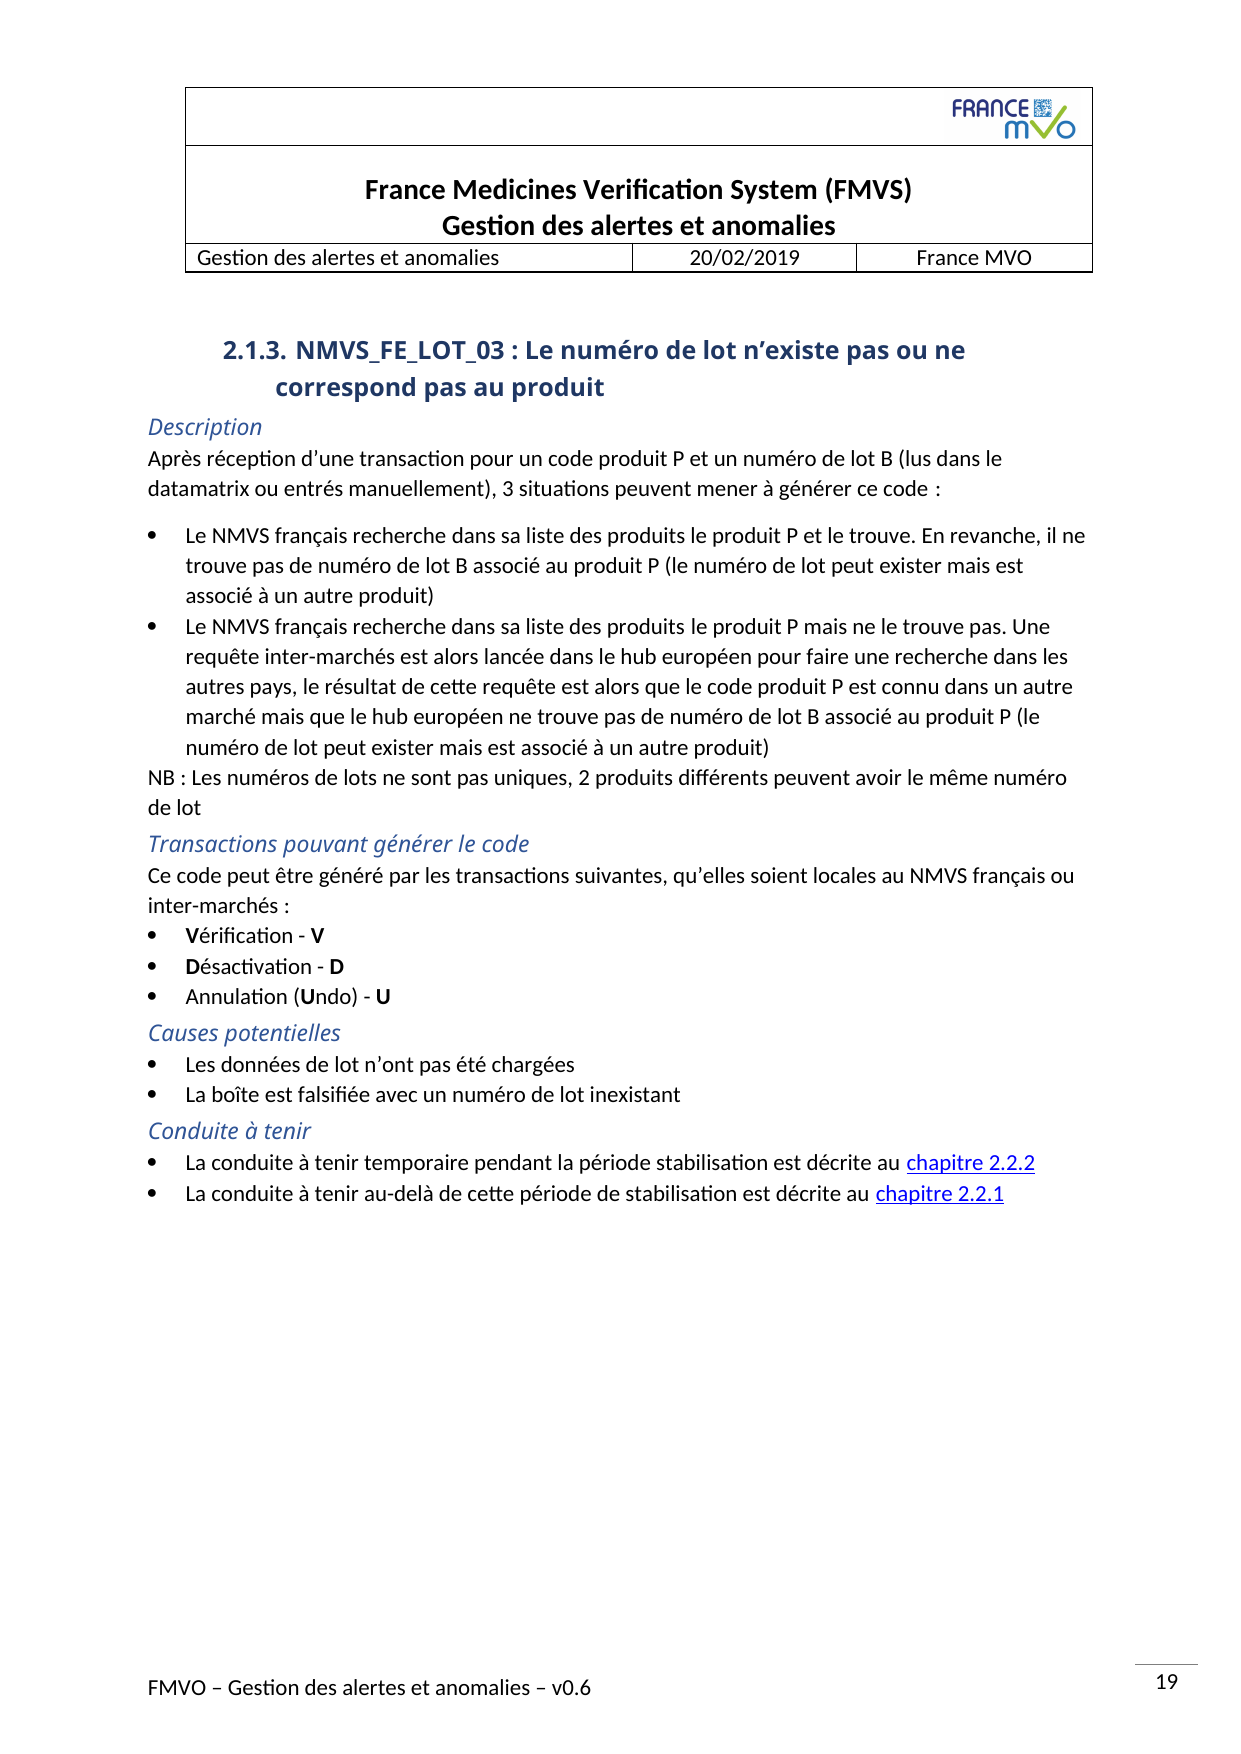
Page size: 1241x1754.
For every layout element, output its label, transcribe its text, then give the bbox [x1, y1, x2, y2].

list La boîte est falsifiée avec un numéro de lot inexistant [148, 1080, 1093, 1108]
list NB : Les numéros de lots ne sont pas uniques, 2 produits différents peuvent avoir le même numéro de lot [148, 763, 1093, 821]
list Ce code peut être généré par les transactions suivantes, qu’elles soient locales au NMVS français ou inter-marchés : [148, 861, 1093, 919]
subtitle Causes potentielles [148, 1016, 1093, 1048]
list Les données de lot n’ont pas été chargées [148, 1050, 1093, 1078]
picture [943, 88, 1081, 143]
list La conduite à tenir temporaire pendant la période stabilisation est décrite au chapitre 2.2.2 [148, 1148, 1093, 1177]
list Désactivation - D [148, 952, 1093, 980]
list La conduite à tenir au-delà de cette période de stabilisation est décrite au chapitre 2.2.1 [148, 1179, 1093, 1207]
subtitle Description [148, 410, 1093, 442]
text Après réception d’une transaction pour un code produit P et un numéro de lot B (lus dans le datamatrix ou entrés manuellement), 3 situations peuvent mener à générer ce code : [148, 444, 1093, 502]
subtitle Transactions pouvant générer le code [148, 827, 1093, 859]
list Annulation (Undo) - U [148, 982, 1093, 1010]
list Vérification - V [148, 922, 1093, 950]
subtitle Conduite à tenir [148, 1115, 1093, 1146]
list Le NMVS français recherche dans sa liste des produits le produit P mais ne le trouve pas. Une requête inter-marchés est alors lancée dans le hub européen pour faire une recherche dans les autres pays, le résultat de cette requête est alors que le code produit P est connu dans un autre marché mais que le hub européen ne trouve pas de numéro de lot B associé au produit P (le numéro de lot peut exister mais est associé à un autre produit) [148, 612, 1093, 761]
list Le NMVS français recherche dans sa liste des produits le produit P et le trouve. En revanche, il ne trouve pas de numéro de lot B associé au produit P (le numéro de lot peut exister mais est associé à un autre produit) [148, 521, 1093, 610]
subtitle NMVS_FE_LOT_03 : Le numéro de lot n’existe pas ou ne correspond pas au produit [223, 333, 1093, 403]
